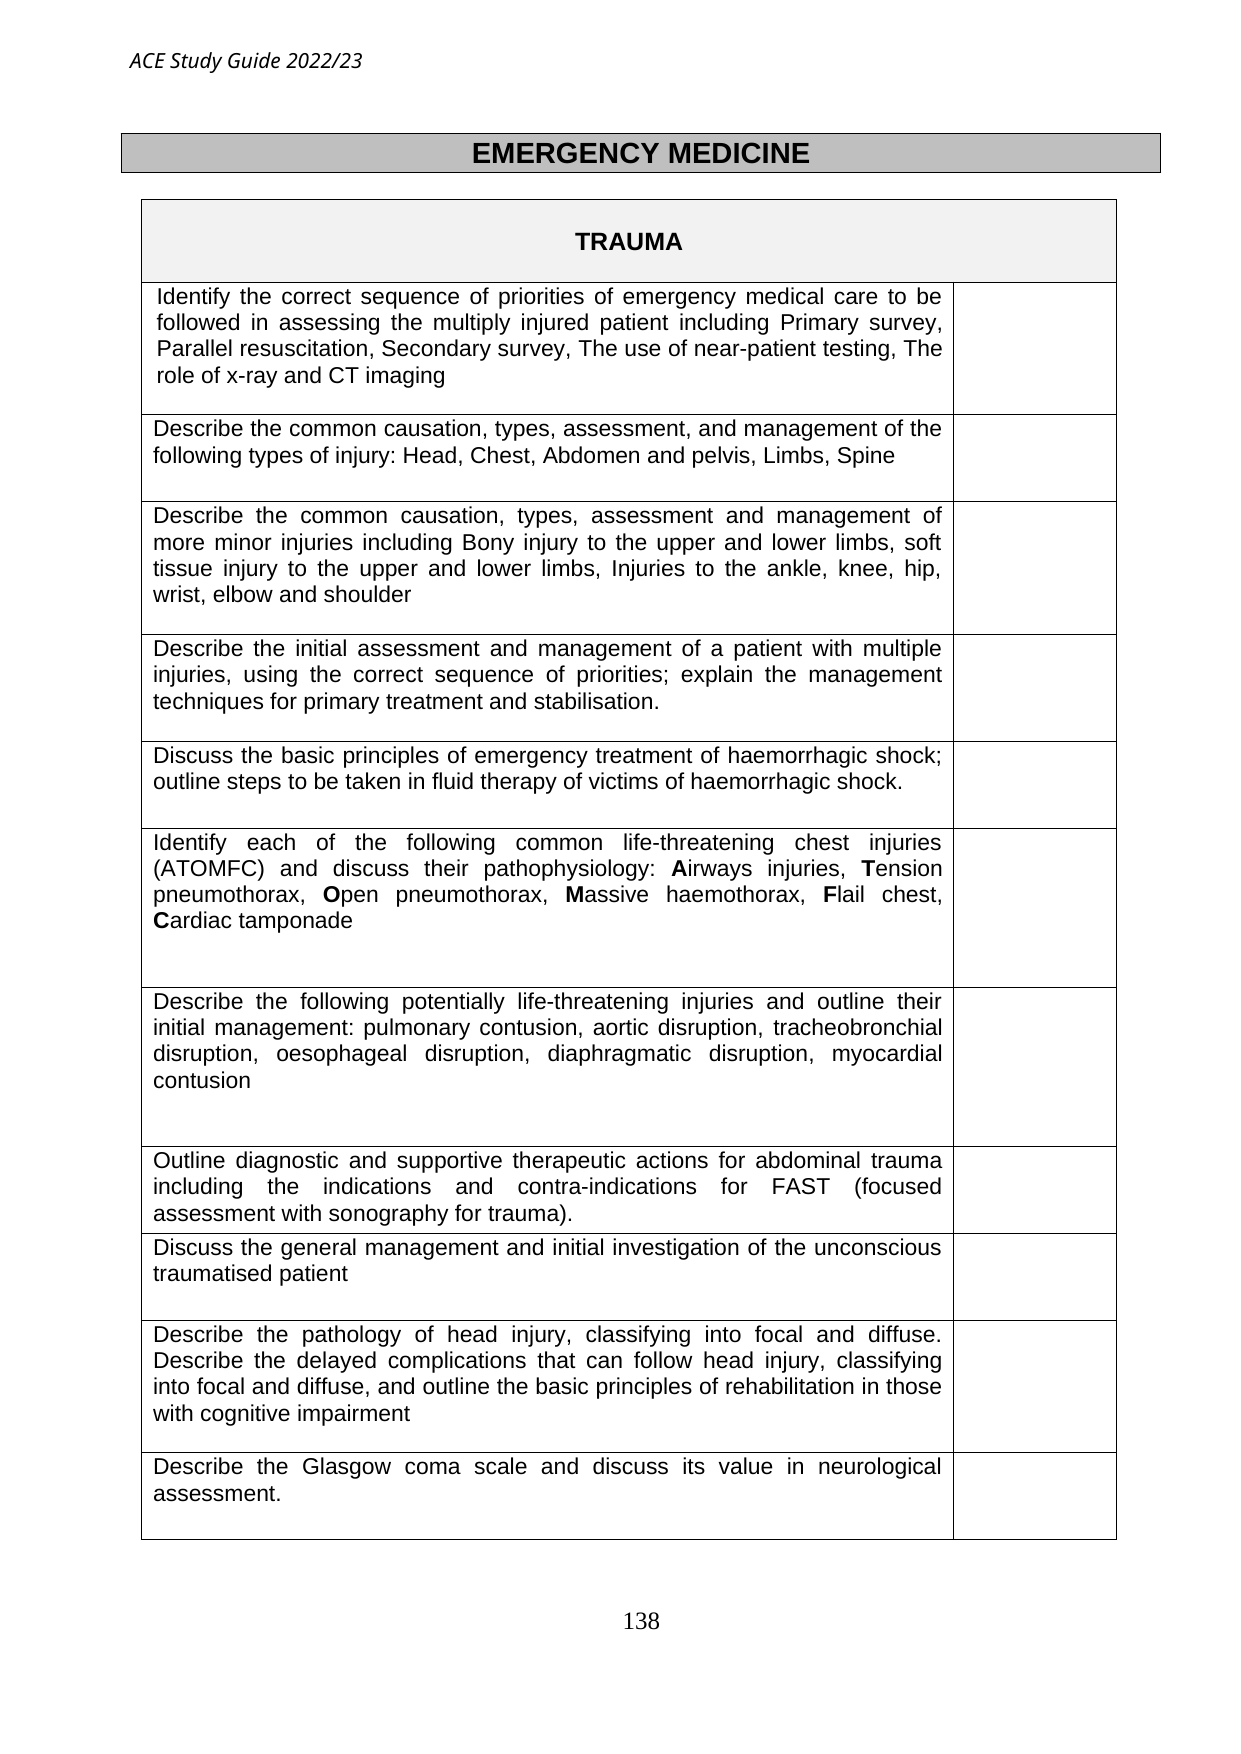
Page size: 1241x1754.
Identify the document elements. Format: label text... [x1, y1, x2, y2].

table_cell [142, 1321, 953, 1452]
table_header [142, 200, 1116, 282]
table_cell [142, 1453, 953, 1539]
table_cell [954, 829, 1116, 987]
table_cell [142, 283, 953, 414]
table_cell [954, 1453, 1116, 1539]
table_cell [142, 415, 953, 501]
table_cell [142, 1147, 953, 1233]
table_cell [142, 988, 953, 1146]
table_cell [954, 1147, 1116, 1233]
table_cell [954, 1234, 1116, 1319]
text EMERGENCY MEDICINE [122, 134, 1160, 172]
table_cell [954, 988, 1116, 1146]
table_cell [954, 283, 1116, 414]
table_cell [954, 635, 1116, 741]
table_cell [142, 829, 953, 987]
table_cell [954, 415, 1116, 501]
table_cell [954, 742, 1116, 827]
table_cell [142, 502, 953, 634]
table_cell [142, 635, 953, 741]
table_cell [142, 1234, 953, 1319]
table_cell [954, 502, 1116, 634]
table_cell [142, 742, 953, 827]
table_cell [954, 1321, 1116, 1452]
